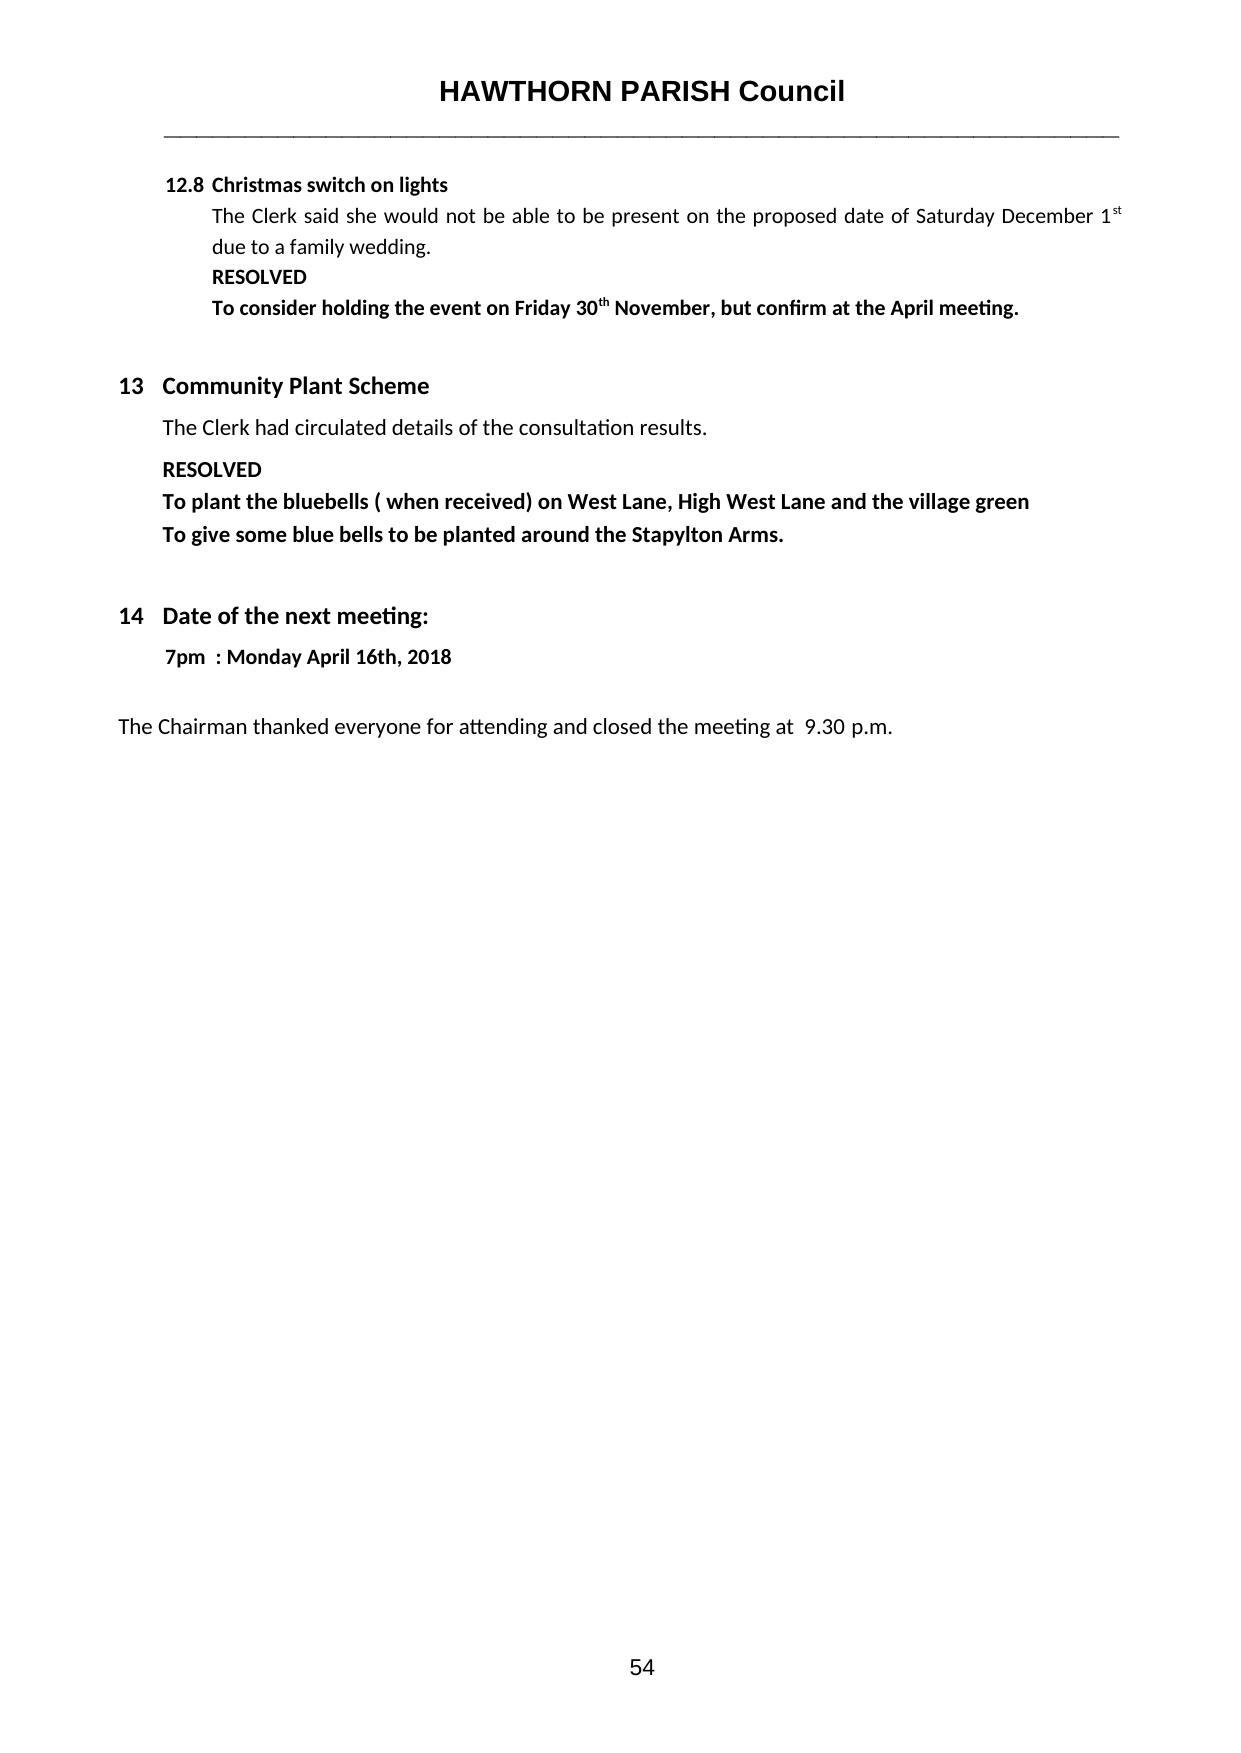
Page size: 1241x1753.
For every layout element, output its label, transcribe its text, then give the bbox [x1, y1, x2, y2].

text To consider holding the event on Friday 30th November, but confirm at the April meeting. [212, 294, 1122, 321]
subtitle Christmas switch on lights [165, 172, 1122, 198]
text The Chairman thanked everyone for attending and closed the meeting at 9.30 p.m. [118, 712, 1122, 740]
text To give some blue bells to be planted around the Stapylton Arms. [162, 520, 1122, 548]
text The Clerk had circulated details of the consultation results. [162, 413, 1122, 441]
text RESOLVED [162, 455, 1122, 483]
text RESOLVED [212, 263, 1122, 290]
text The Clerk said she would not be able to be present on the proposed date of Saturday December 1st due to a family wedding. [212, 202, 1122, 259]
subtitle Date of the next meeting: [118, 600, 1122, 631]
subtitle Community Plant Scheme [118, 370, 1122, 401]
subtitle 7pm : Monday April 16th, 2018 [165, 643, 1122, 670]
text To plant the bluebells ( when received) on West Lane, High West Lane and the village green [162, 487, 1122, 516]
